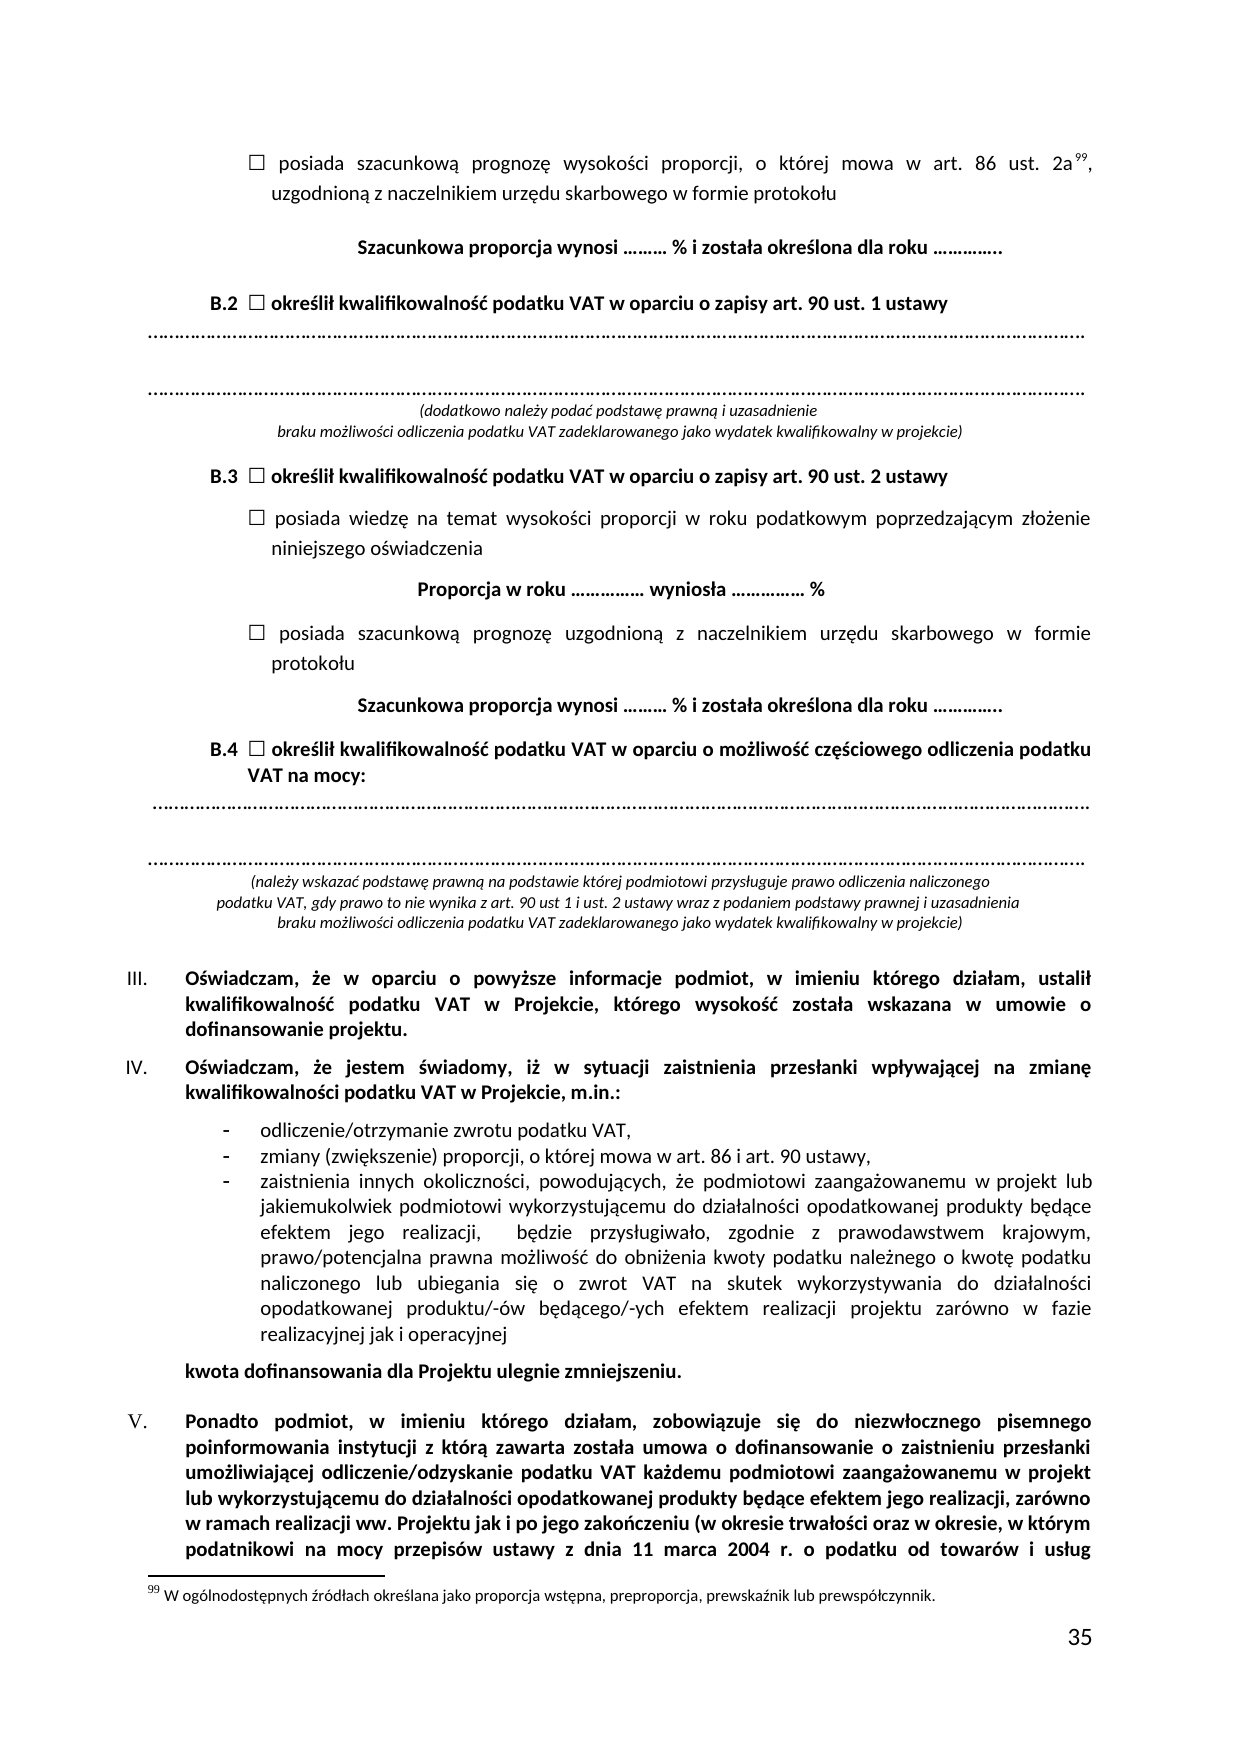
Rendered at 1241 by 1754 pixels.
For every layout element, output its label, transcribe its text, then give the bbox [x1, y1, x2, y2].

text ……………………………………………………………………………………………………………………………………………………………. [148, 843, 1092, 872]
text ☐ posiada szacunkową prognozę uzgodnioną z naczelnikiem urzędu skarbowego w formie protokołu [247, 618, 1092, 676]
list zaistnienia innych okoliczności, powodujących, że podmiotowi zaangażowanemu w projekt lub jakiemukolwiek podmiotowi wykorzystującemu do działalności opodatkowanej produkty będące efektem jego realizacji, będzie przysługiwało, zgodnie z prawodawstwem krajowym, prawo/potencjalna prawna możliwość do obniżenia kwoty podatku należnego o kwotę podatku naliczonego lub ubiegania się o zwrot VAT na skutek wykorzystywania do działalności opodatkowanej produktu/-ów będącego/-ych efektem realizacji projektu zarówno w fazie realizacyjnej jak i operacyjnej [223, 1168, 1092, 1346]
list zmiany (zwiększenie) proporcji, o której mowa w art. 86 i art. 90 ustawy, [223, 1143, 1092, 1168]
list ☐ określił kwalifikowalność podatku VAT w oparciu o zapisy art. 90 ust. 2 ustawy [210, 462, 1092, 490]
text ……………………………………………………………………………………………………………………………………………………………. [148, 317, 1092, 345]
text (dodatkowo należy podać podstawę prawną i uzasadnienie braku możliwości odliczenia podatku VAT zadeklarowanego jako wydatek kwalifikowalny w projekcie) [148, 401, 1092, 441]
text ☐ posiada wiedzę na temat wysokości proporcji w roku podatkowym poprzedzającym złożenie niniejszego oświadczenia [247, 503, 1092, 560]
list ☐ określił kwalifikowalność podatku VAT w oparciu o możliwość częściowego odliczenia podatku VAT na mocy: [210, 734, 1092, 787]
list ☐ określił kwalifikowalność podatku VAT w oparciu o zapisy art. 90 ust. 1 ustawy [210, 288, 1092, 317]
text Szacunkowa proporcja wynosi ……… % i została określona dla roku ………….. [269, 692, 1092, 717]
text ……………………………………………………………………………………………………………………………………………………………. [148, 787, 1092, 816]
text kwota dofinansowania dla Projektu ulegnie zmniejszeniu. [185, 1359, 1092, 1384]
text Szacunkowa proporcja wynosi ……… % i została określona dla roku ………….. [269, 234, 1092, 259]
list Oświadczam, że w oparciu o powyższe informacje podmiot, w imieniu którego działam, ustalił kwalifikowalność podatku VAT w Projekcie, którego wysokość została wskazana w umowie o dofinansowanie projektu. [148, 965, 1092, 1042]
text Proporcja w roku …………… wyniosła …………… % [150, 576, 1092, 602]
list odliczenie/otrzymanie zwrotu podatku VAT, [223, 1117, 1092, 1143]
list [148, 1409, 1092, 1561]
text ……………………………………………………………………………………………………………………………………………………………. [148, 373, 1092, 401]
text (należy wskazać podstawę prawną na podstawie której podmiotowi przysługuje prawo odliczenia naliczonego podatku VAT, gdy prawo to nie wynika z art. 90 ust 1 i ust. 2 ustawy wraz z podaniem podstawy prawnej i uzasadnienia braku możliwości odliczenia podatku VAT zadeklarowanego jako wydatek kwalifikowalny w projekcie) [148, 872, 1092, 932]
text posiada szacunkową prognozę wysokości proporcji, o której mowa w art. 86 ust. 2a, uzgodnioną z naczelnikiem urzędu skarbowego w formie protokołu [247, 148, 1092, 205]
list Oświadczam, że jestem świadomy, iż w sytuacji zaistnienia przesłanki wpływającej na zmianę kwalifikowalności podatku VAT w Projekcie, m.in.: [148, 1054, 1092, 1105]
